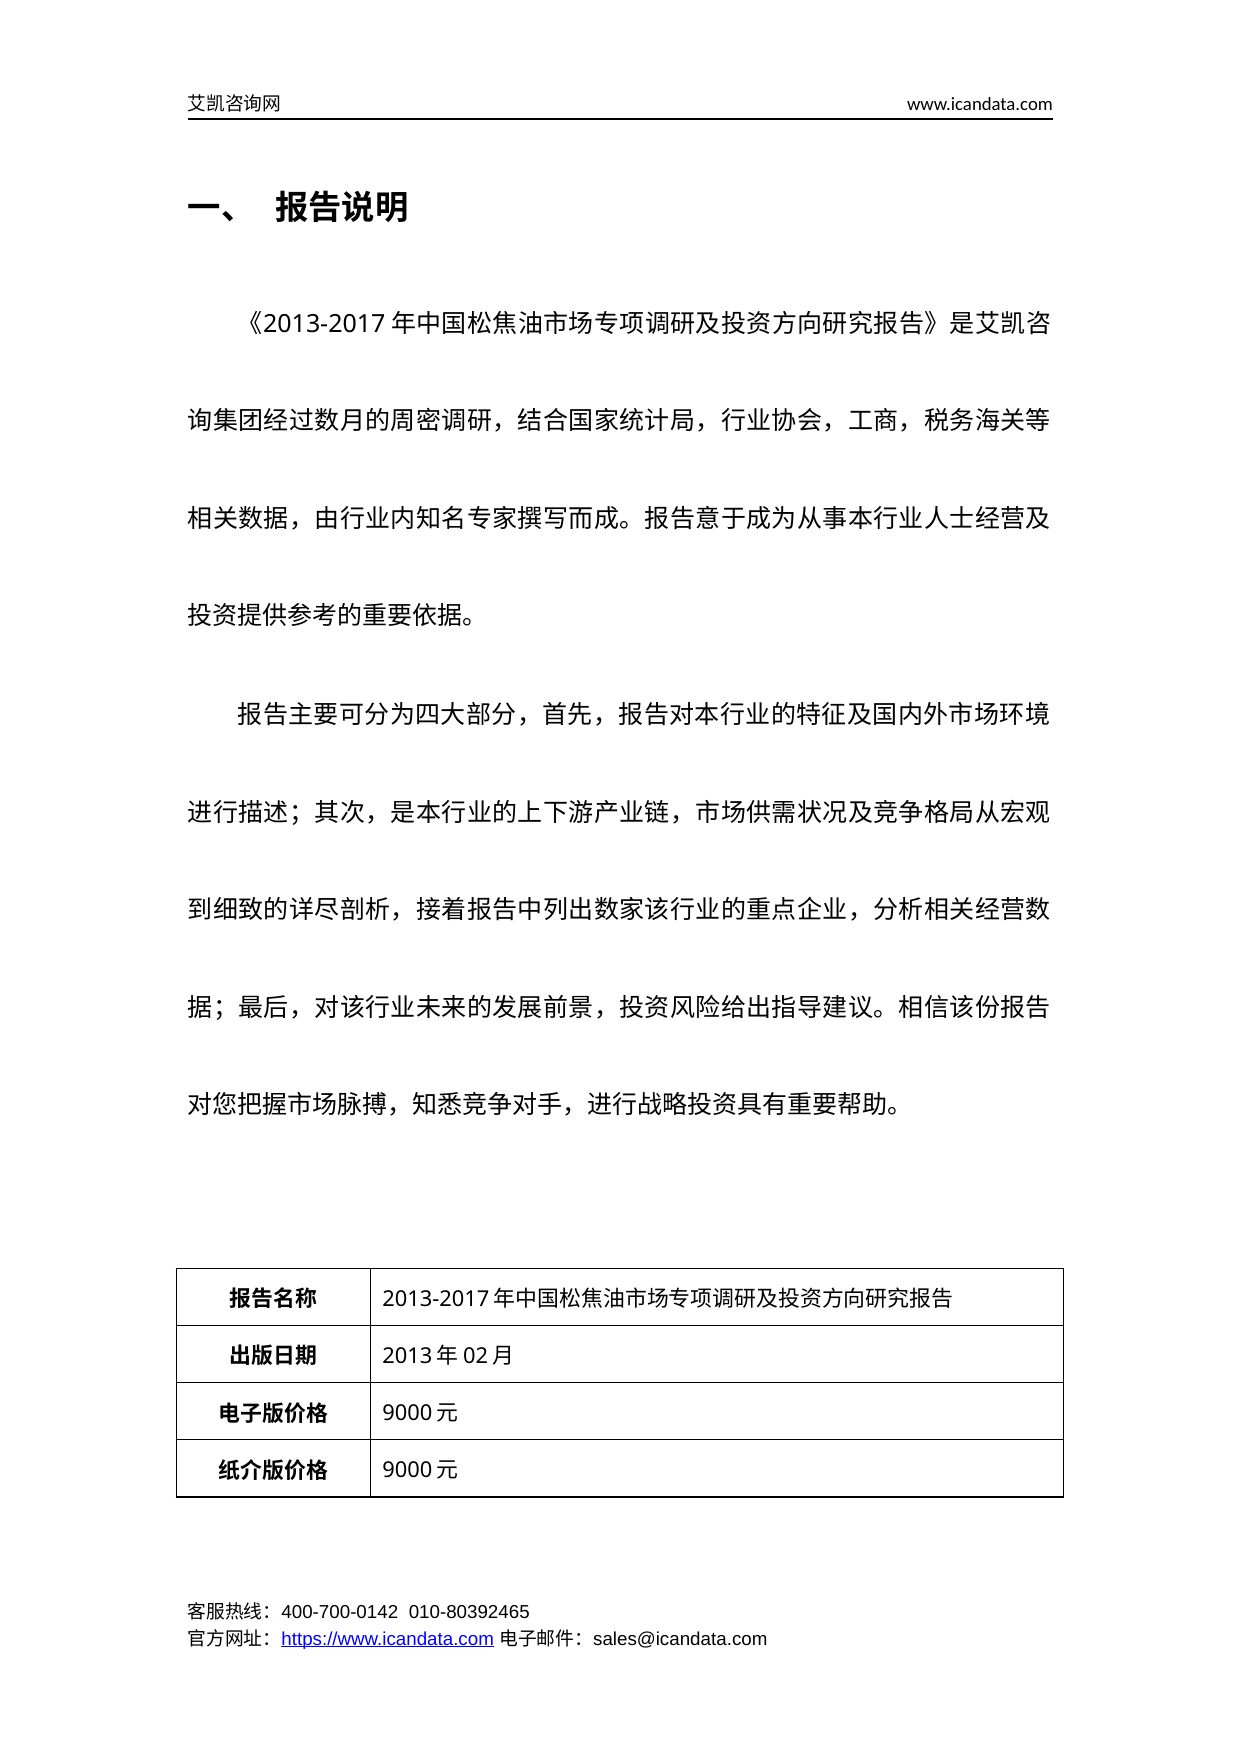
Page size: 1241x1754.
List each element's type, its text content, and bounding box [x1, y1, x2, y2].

table_cell 9000元 [371, 1383, 1063, 1439]
table_cell 2013年02月 [371, 1326, 1063, 1382]
text 报告主要可分为四大部分，首先，报告对本行业的特征及国内外市场环境进行描述；其次，是本行业的上下游产业链，市场供需状况及竞争格局从宏观到细致的详尽剖析，接着报告中列出数家该行业的重点企业，分析相关经营数据；最后，对该行业未来的发展前景，投资风险给出指导建议。相信该份报告对您把握市场脉搏，知悉竞争对手，进行战略投资具有重要帮助。 [187, 681, 1053, 1136]
table_cell 出版日期 [177, 1326, 370, 1382]
table_header 2013-2017年中国松焦油市场专项调研及投资方向研究报告 [371, 1269, 1063, 1325]
table_cell 9000元 [371, 1440, 1063, 1496]
subtitle 报告说明 [187, 172, 1053, 237]
table_cell 纸介版价格 [177, 1440, 370, 1496]
table_header 报告名称 [177, 1269, 370, 1325]
text 《2013-2017年中国松焦油市场专项调研及投资方向研究报告》是艾凯咨询集团经过数月的周密调研，结合国家统计局，行业协会，工商，税务海关等相关数据，由行业内知名专家撰写而成。报告意于成为从事本行业人士经营及投资提供参考的重要依据。 [187, 289, 1053, 646]
table_cell 电子版价格 [177, 1383, 370, 1439]
